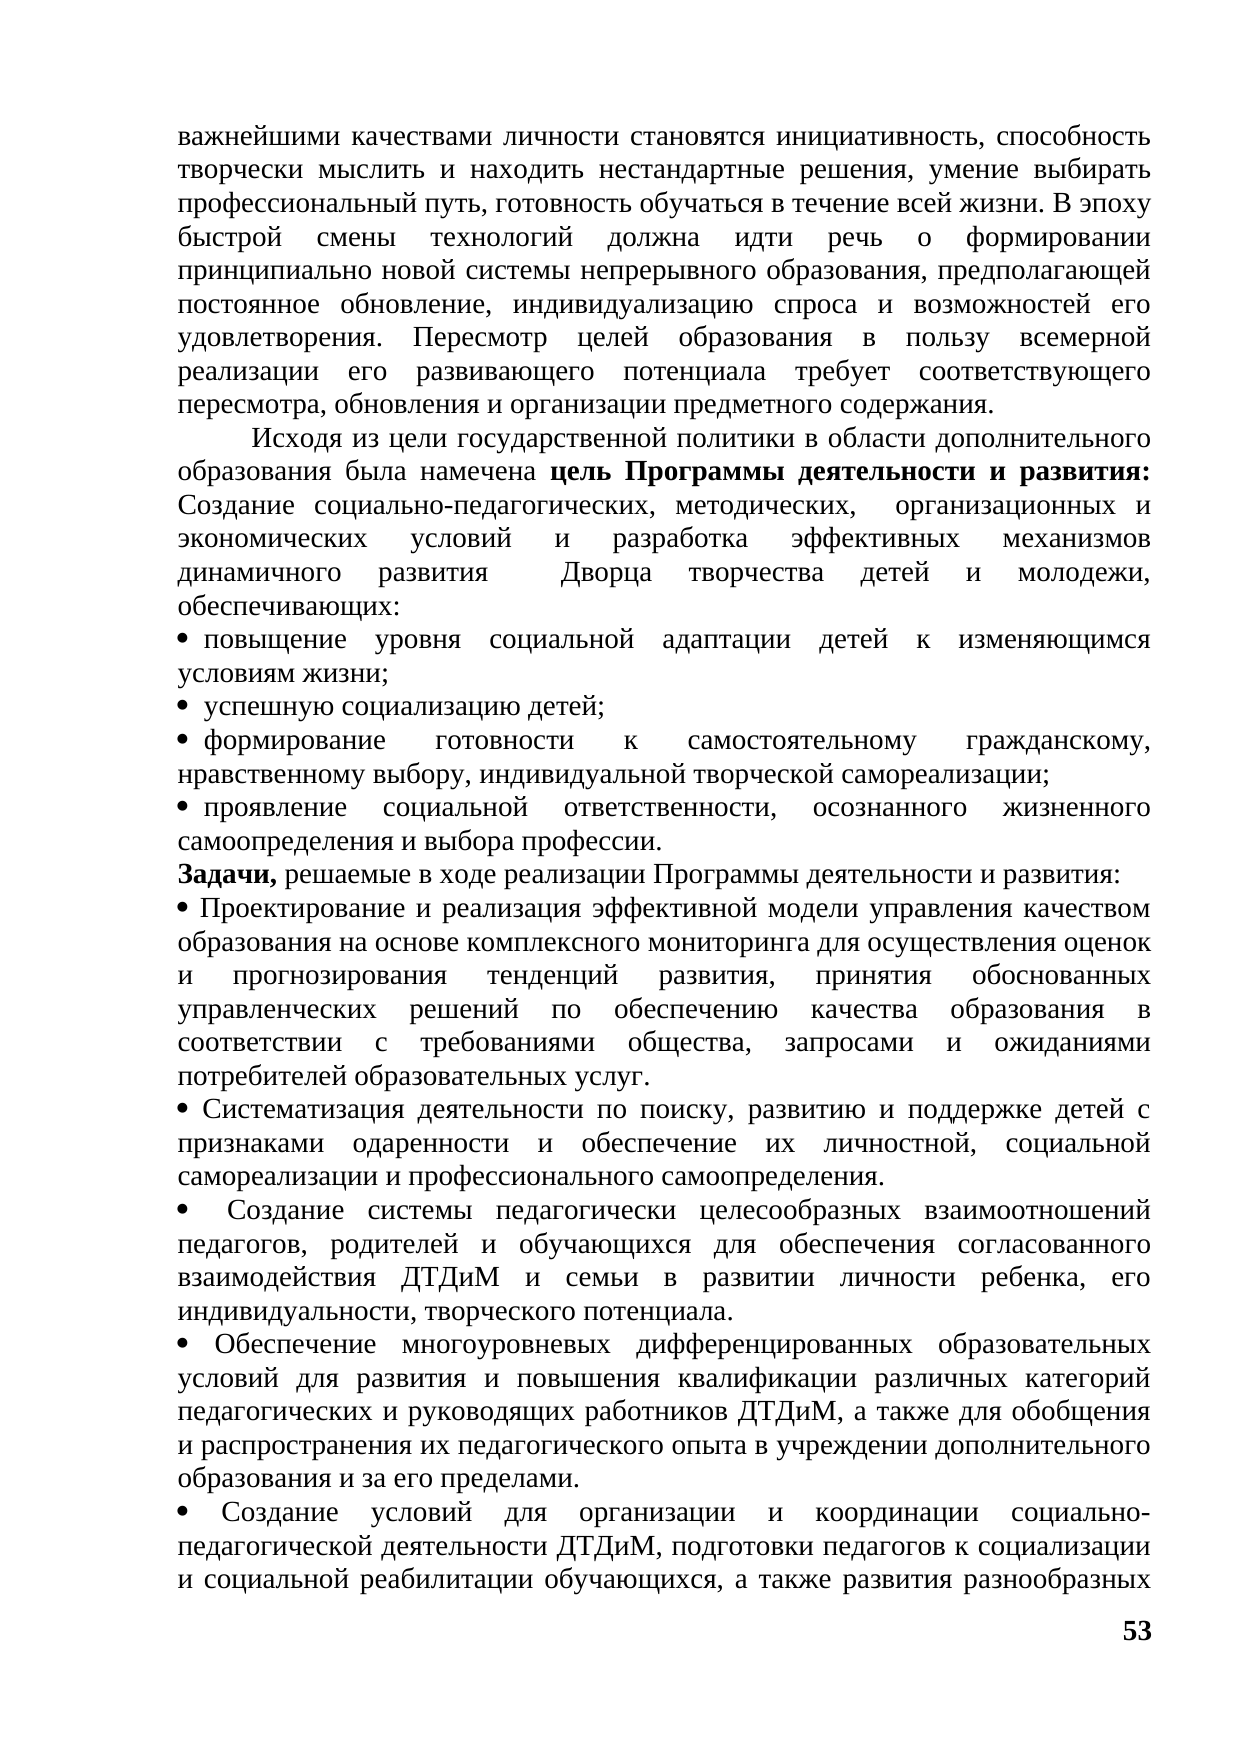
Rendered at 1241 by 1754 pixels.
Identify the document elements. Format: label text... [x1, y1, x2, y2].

text проявление социальной ответственности, осознанного жизненного самоопределения и выбора профессии. [177, 789, 1152, 856]
text формирование готовности к самостоятельному гражданскому, нравственному выбору, индивидуальной творческой самореализации; [177, 722, 1152, 789]
text  Проектирование и реализация эффективной модели управления качеством образования на основе комплексного мониторинга для осуществления оценок и прогнозирования тенденций развития, принятия обоснованных управленческих решений по обеспечению качества образования в соответствии с требованиями общества, запросами и ожиданиями потребителей образовательных услуг. [177, 890, 1152, 1091]
text  Создание системы педагогически целесообразных взаимоотношений педагогов, родителей и обучающихся для обеспечения согласованного взаимодействия ДТДиМ и семьи в развитии личности ребенка, его индивидуальности, творческого потенциала. [177, 1192, 1152, 1326]
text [177, 1494, 1152, 1595]
text Исходя из цели государственной политики в области дополнительного образования была намечена цель Программы деятельности и развития: Создание социально-педагогических, методических, организационных и экономических условий и разработка эффективных механизмов динамичного развития Дворца творчества детей и молодежи, обеспечивающих: [177, 420, 1152, 621]
text  Систематизация деятельности по поиску, развитию и поддержке детей с признаками одаренности и обеспечение их личностной, социальной самореализации и профессионального самоопределения. [177, 1091, 1152, 1192]
text успешную социализацию детей; [177, 688, 1152, 722]
text Задачи, решаемые в ходе реализации Программы деятельности и развития: [177, 856, 1152, 890]
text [177, 118, 1152, 420]
text повыщение уровня социальной адаптации детей к изменяющимся условиям жизни; [177, 621, 1152, 688]
text  Обеспечение многоуровневых дифференцированных образовательных условий для развития и повышения квалификации различных категорий педагогических и руководящих работников ДТДиМ, а также для обобщения и распространения их педагогического опыта в учреждении дополнительного образования и за его пределами. [177, 1326, 1152, 1494]
